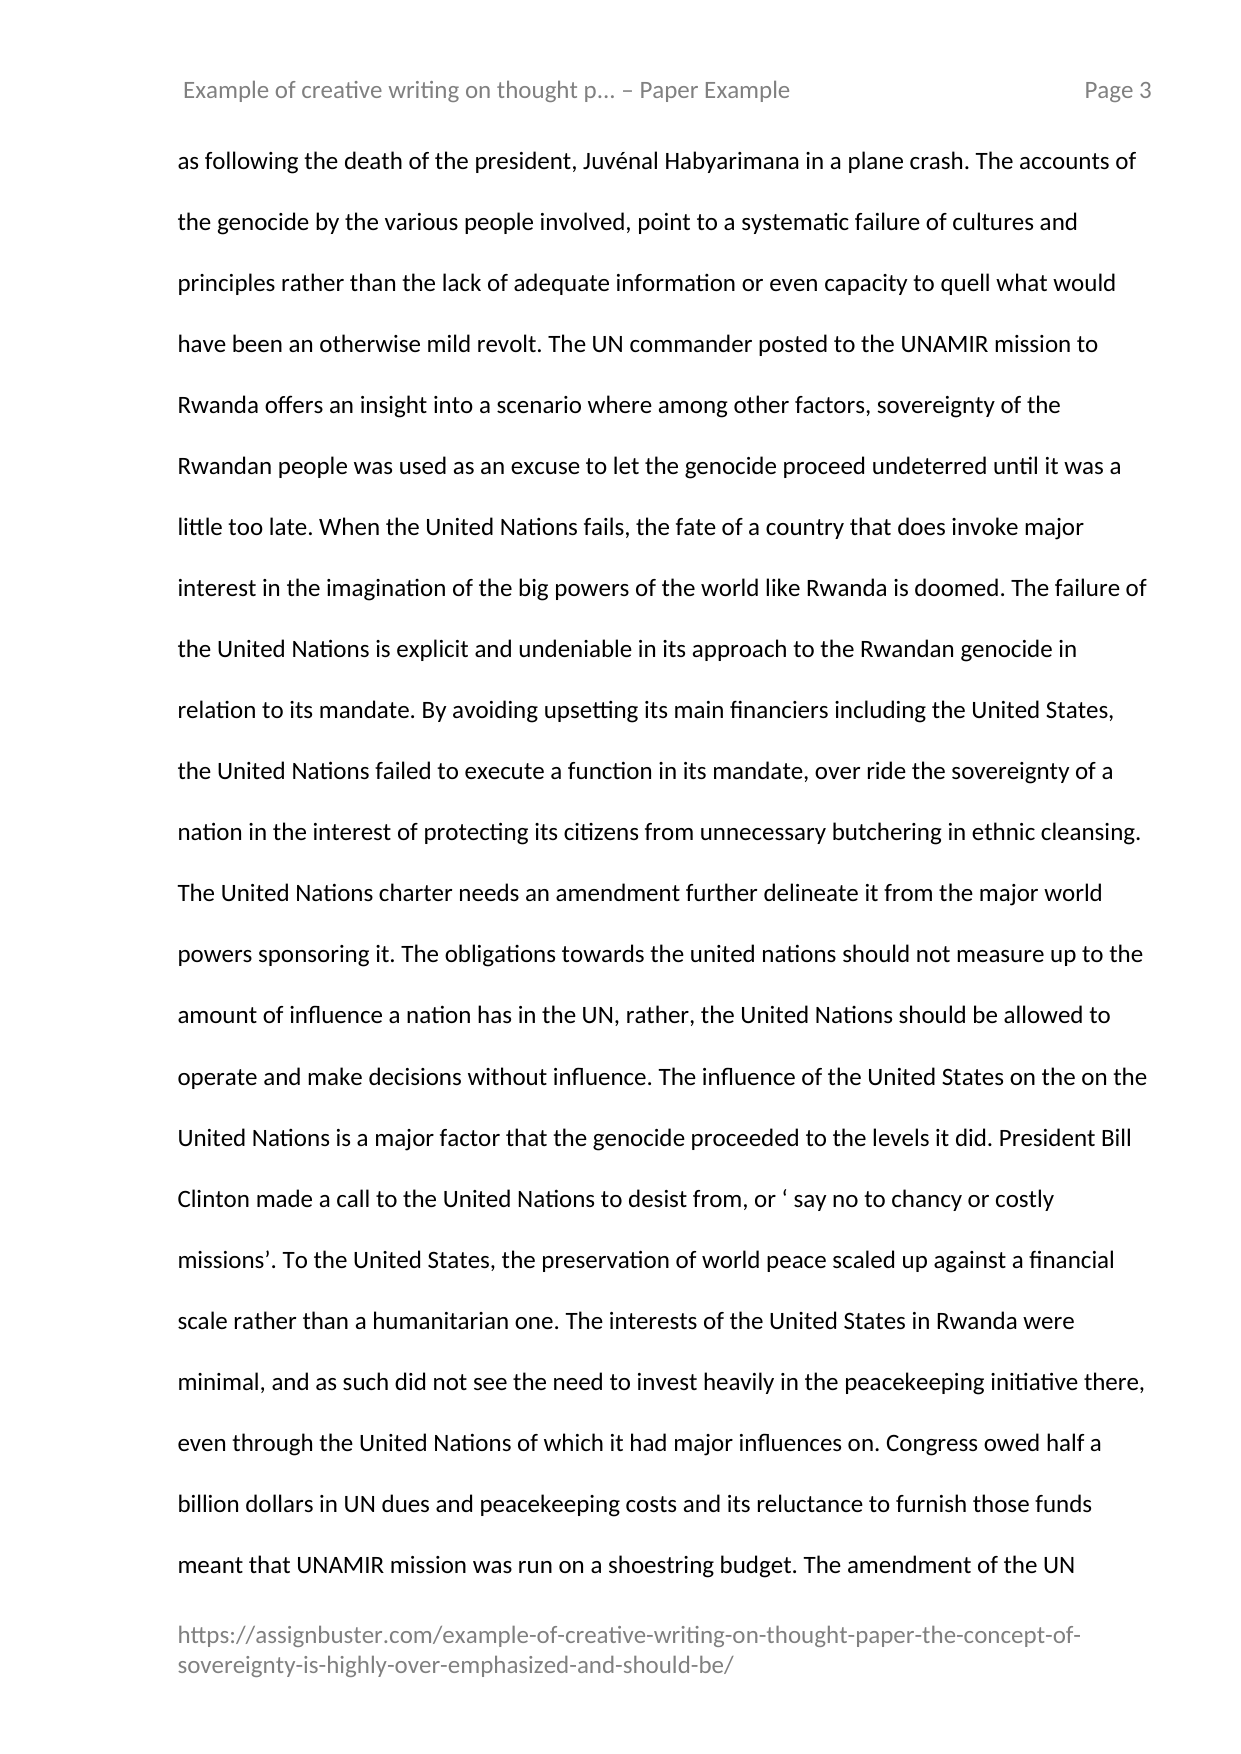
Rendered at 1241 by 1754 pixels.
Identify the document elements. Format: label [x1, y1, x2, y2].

text [177, 145, 1152, 1579]
